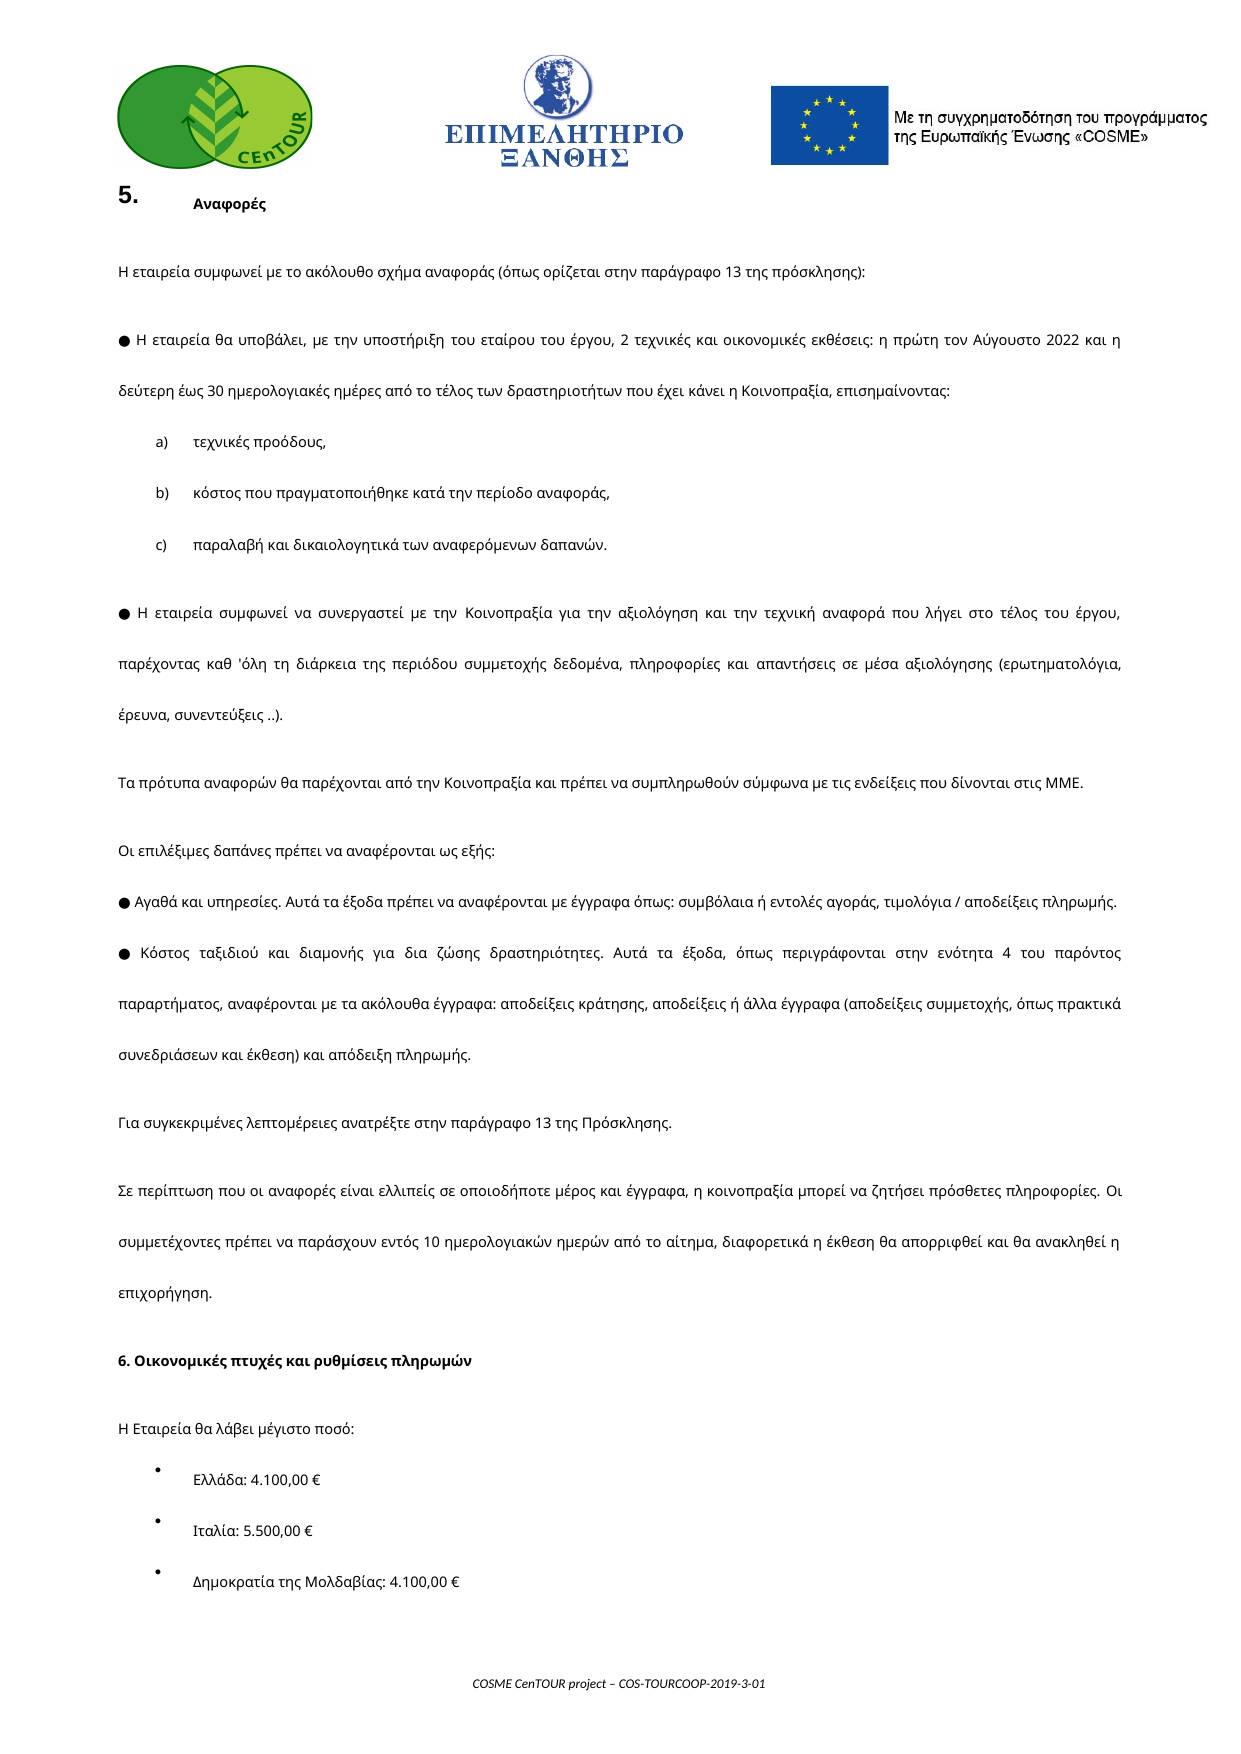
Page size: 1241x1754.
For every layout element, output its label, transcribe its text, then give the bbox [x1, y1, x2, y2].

text Η Εταιρεία θα λάβει μέγιστο ποσό: [118, 1405, 1122, 1439]
text Τα πρότυπα αναφορών θα παρέχονται από την Κοινοπραξία και πρέπει να συμπληρωθούν σύμφωνα με τις ενδείξεις που δίνονται στις ΜΜΕ. [118, 758, 1122, 792]
text ● Η εταιρεία θα υποβάλει, με την υποστήριξη του εταίρου του έργου, 2 τεχνικές και οικονομικές εκθέσεις: η πρώτη τον Αύγουστο 2022 και η δεύτερη έως 30 ημερολογιακές ημέρες από το τέλος των δραστηριοτήτων που έχει κάνει η Κοινοπραξία, επισημαίνοντας: [118, 316, 1122, 401]
list Ιταλία: 5.500,00 € [155, 1507, 1122, 1541]
text ● Κόστος ταξιδιού και διαμονής για δια ζώσης δραστηριότητες. Αυτά τα έξοδα, όπως περιγράφονται στην ενότητα 4 του παρόντος παραρτήματος, αναφέρονται με τα ακόλουθα έγγραφα: αποδείξεις κράτησης, αποδείξεις ή άλλα έγγραφα (αποδείξεις συμμετοχής, όπως πρακτικά συνεδριάσεων και έκθεση) και απόδειξη πληρωμής. [118, 928, 1122, 1065]
text Η εταιρεία συμφωνεί με το ακόλουθο σχήμα αναφοράς (όπως ορίζεται στην παράγραφο 13 της πρόσκλησης): [118, 248, 1122, 282]
list παραλαβή και δικαιολογητικά των αναφερόμενων δαπανών. [155, 520, 1122, 554]
list τεχνικές προόδους, [155, 418, 1122, 452]
text ● Η εταιρεία συμφωνεί να συνεργαστεί με την Κοινοπραξία για την αξιολόγηση και την τεχνική αναφορά που λήγει στο τέλος του έργου, παρέχοντας καθ 'όλη τη διάρκεια της περιόδου συμμετοχής δεδομένα, πληροφορίες και απαντήσεις σε μέσα αξιολόγησης (ερωτηματολόγια, έρευνα, συνεντεύξεις ..). [118, 588, 1122, 724]
list Ελλάδα: 4.100,00 € [155, 1456, 1122, 1490]
text Για συγκεκριμένες λεπτομέρειες ανατρέξτε στην παράγραφο 13 της Πρόσκλησης. [118, 1099, 1122, 1133]
list κόστος που πραγματοποιήθηκε κατά την περίοδο αναφοράς, [155, 469, 1122, 503]
list Αναφορές [118, 180, 1122, 214]
text Σε περίπτωση που οι αναφορές είναι ελλιπείς σε οποιοδήποτε μέρος και έγγραφα, η κοινοπραξία μπορεί να ζητήσει πρόσθετες πληροφορίες. Οι συμμετέχοντες πρέπει να παράσχουν εντός 10 ημερολογιακών ημερών από το αίτημα, διαφορετικά η έκθεση θα απορριφθεί και θα ανακληθεί η επιχορήγηση. [118, 1167, 1122, 1303]
text Οι επιλέξιμες δαπάνες πρέπει να αναφέρονται ως εξής: [118, 826, 1122, 861]
text ● Αγαθά και υπηρεσίες. Αυτά τα έξοδα πρέπει να αναφέρονται με έγγραφα όπως: συμβόλαια ή εντολές αγοράς, τιμολόγια / αποδείξεις πληρωμής. [118, 877, 1122, 912]
text 6. Οικονομικές πτυχές και ρυθμίσεις πληρωμών [118, 1337, 1122, 1371]
picture [768, 83, 1211, 167]
picture [117, 53, 313, 169]
list Δημοκρατία της Μολδαβίας: 4.100,00 € [155, 1558, 1122, 1592]
picture [443, 53, 684, 167]
